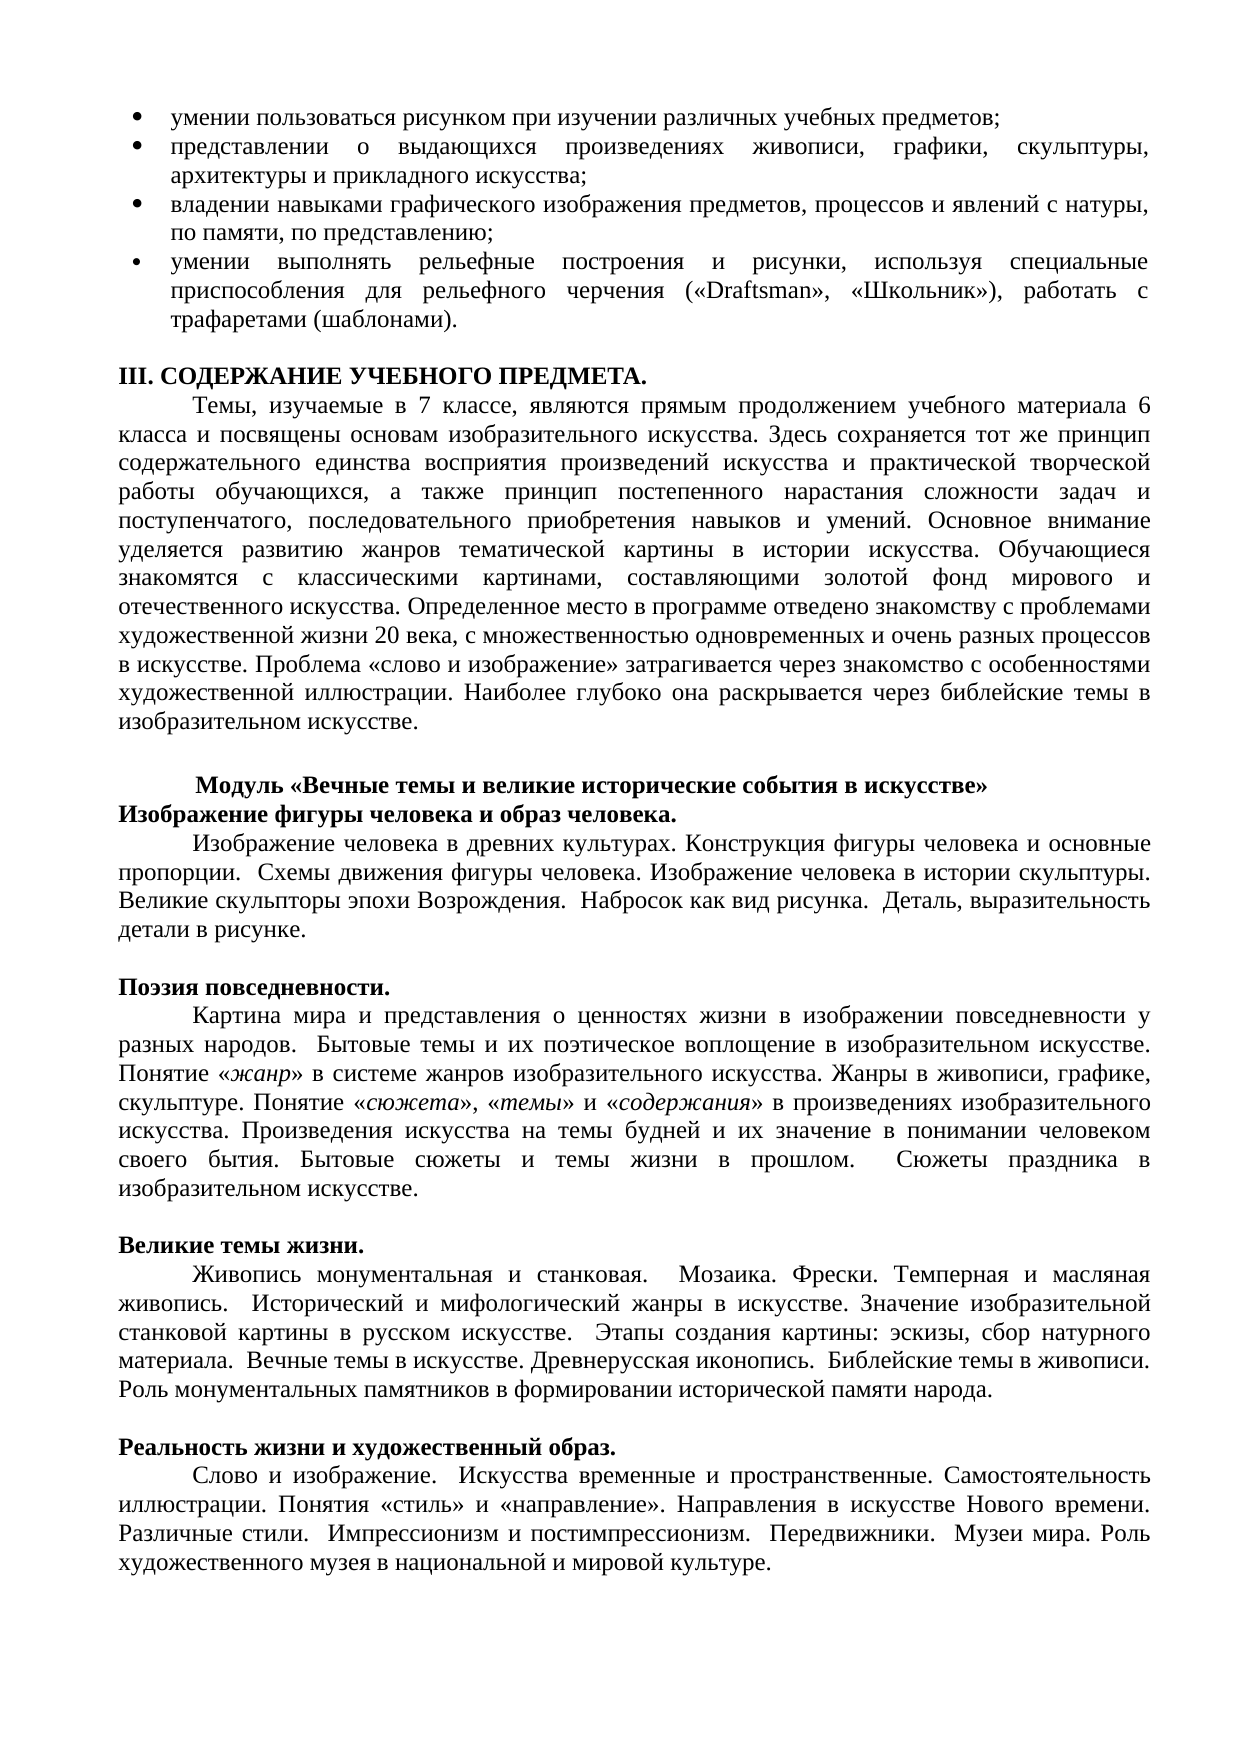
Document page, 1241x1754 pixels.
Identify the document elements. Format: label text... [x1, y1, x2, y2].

list представлении о выдающихся произведениях живописи, графики, скульптуры, архитектуры и прикладного искусства; [133, 131, 1149, 189]
text Изображение человека в древних культурах. Конструкция фигуры человека и основные пропорции. Схемы движения фигуры человека. Изображение человека в истории скульптуры. Великие скульпторы эпохи Возрождения. Набросок как вид рисунка. Деталь, выразительность детали в рисунке. [118, 828, 1152, 943]
subtitle III. СОДЕРЖАНИЕ УЧЕБНОГО ПРЕДМЕТА. [118, 361, 1152, 390]
text Слово и изображение. Искусства временные и пространственные. Самостоятельность иллюстрации. Понятия «стиль» и «направление». Направления в искусстве Нового времени. Различные стили. Импрессионизм и постимпрессионизм. Передвижники. Музеи мира. Роль художественного музея в национальной и мировой культуре. [118, 1461, 1152, 1576]
list владении навыками графического изображения предметов, процессов и явлений с натуры, по памяти, по представлению; [133, 189, 1149, 246]
text Темы, изучаемые в 7 классе, являются прямым продолжением учебного материала 6 класса и посвящены основам изобразительного искусства. Здесь сохраняется тот же принцип содержательного единства восприятия произведений искусства и практической творческой работы обучающихся, а также принцип постепенного нарастания сложности задач и поступенчатого, последовательного приобретения навыков и умений. Основное внимание уделяется развитию жанров тематической картины в истории искусства. Обучающиеся знакомятся с классическими картинами, составляющими золотой фонд мирового и отечественного искусства. Определенное место в программе отведено знакомству с проблемами художественной жизни 20 века, с множественностью одновременных и очень разных процессов в искусстве. Проблема «слово и изображение» затрагивается через знакомство с особенностями художественной иллюстрации. Наиболее глубоко она раскрывается через библейские темы в изобразительном искусстве. [118, 390, 1152, 735]
text Изображение фигуры человека и образ человека. [118, 799, 1152, 828]
text Картина мира и представления о ценностях жизни в изображении повседневности у разных народов. Бытовые темы и их поэтическое воплощение в изобразительном искусстве. Понятие «жанр» в системе жанров изобразительного искусства. Жанры в живописи, графике, скульптуре. Понятие «сюжета», «темы» и «содержания» в произведениях изобразительного искусства. Произведения искусства на темы будней и их значение в понимании человеком своего бытия. Бытовые сюжеты и темы жизни в прошлом. Сюжеты праздника в изобразительном искусстве. [118, 1001, 1152, 1202]
text Модуль «Вечные темы и великие исторические события в искусстве» [120, 771, 1149, 799]
list умении выполнять рельефные построения и рисунки, используя специальные приспособления для рельефного черчения («Draftsman», «Школьник»), работать с трафаретами (шаблонами). [133, 246, 1149, 332]
text Поэзия повседневности. [118, 972, 1152, 1001]
list умении пользоваться рисунком при изучении различных учебных предметов; [133, 102, 1149, 131]
text Великие темы жизни. [118, 1231, 1152, 1259]
text Живопись монументальная и станковая. Мозаика. Фрески. Темперная и масляная живопись. Исторический и мифологический жанры в искусстве. Значение изобразительной станковой картины в русском искусстве. Этапы создания картины: эскизы, сбор натурного материала. Вечные темы в искусстве. Древнерусская иконопись. Библейские темы в живописи. Роль монументальных памятников в формировании исторической памяти народа. [118, 1259, 1152, 1403]
text Реальность жизни и художественный образ. [118, 1432, 1152, 1461]
